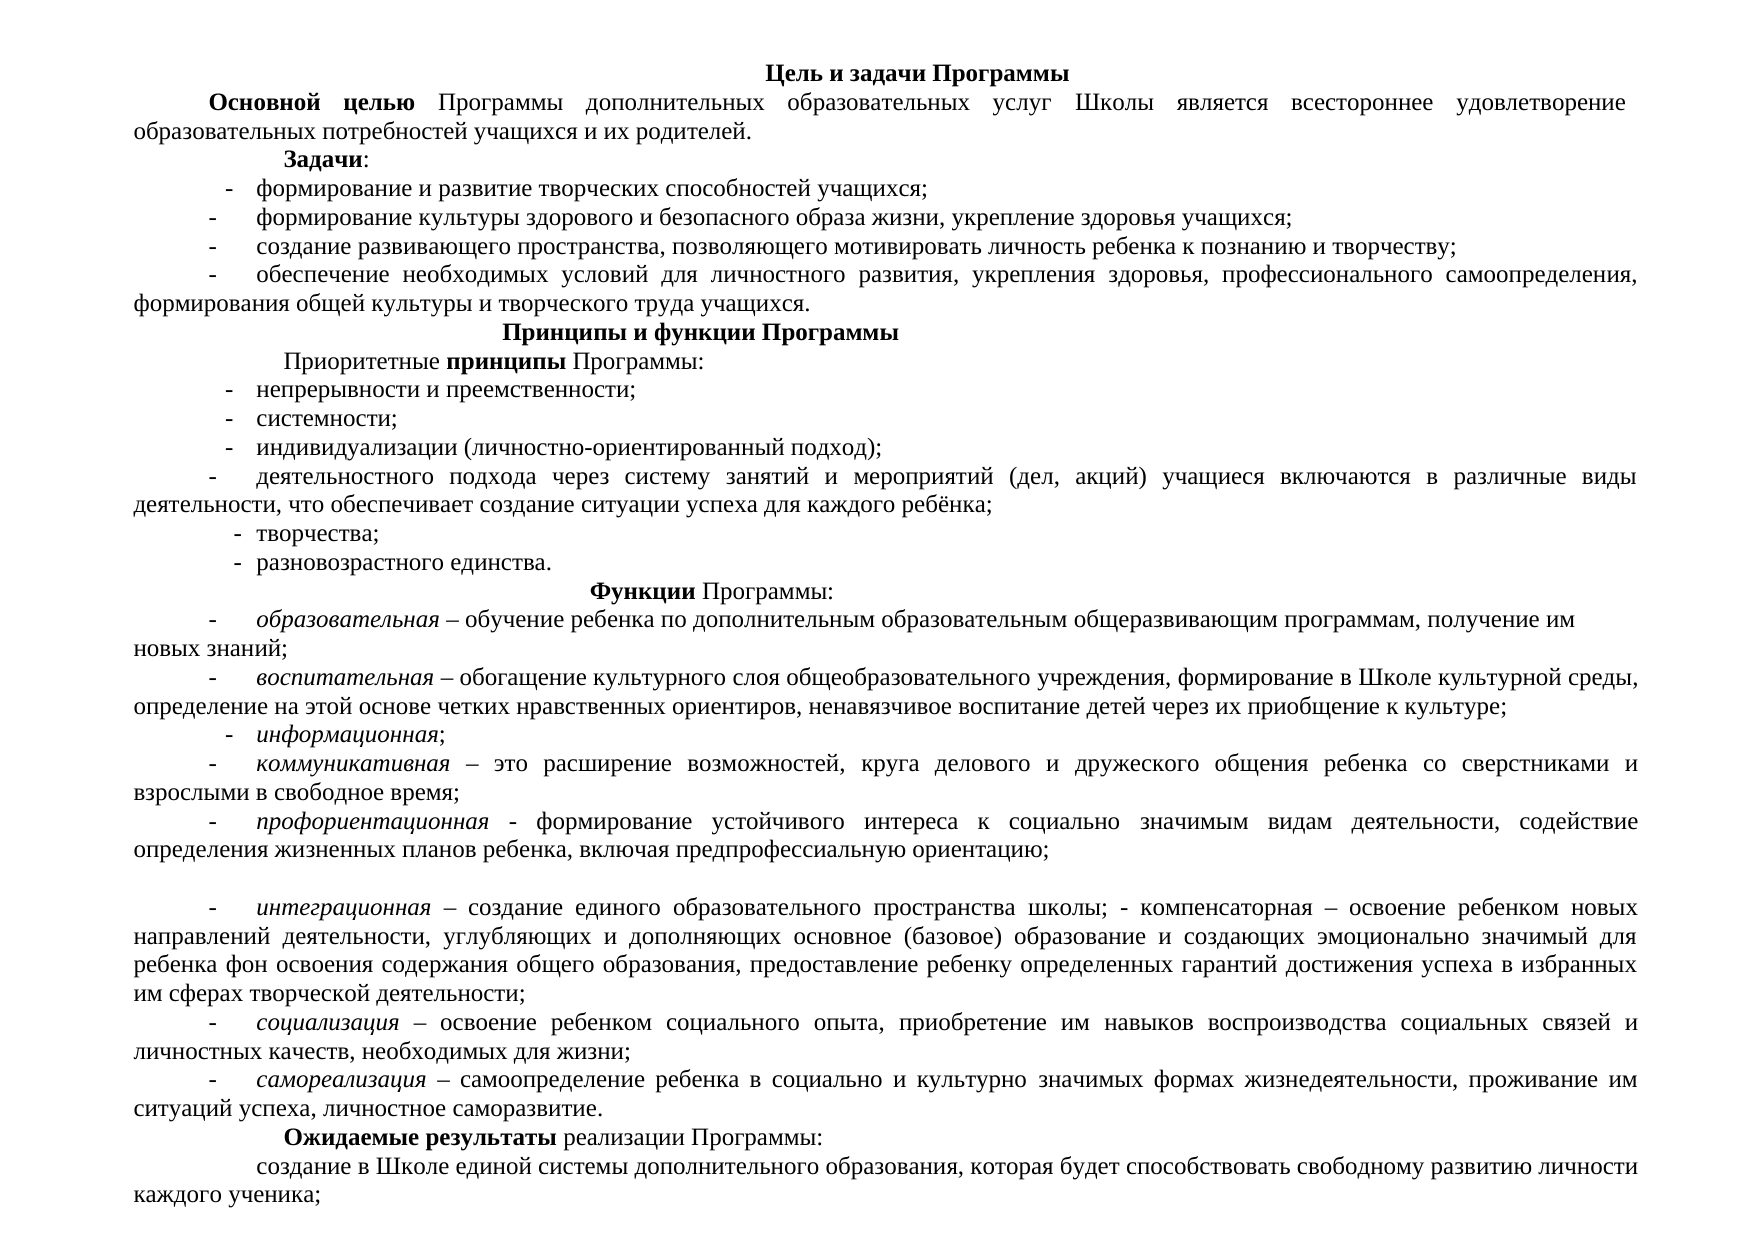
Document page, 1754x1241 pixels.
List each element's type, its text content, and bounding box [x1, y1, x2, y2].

text Основной целью Программы дополнительных образовательных услуг Школы является всестороннее удовлетворение образовательных потребностей учащихся и их родителей. [133, 87, 1626, 144]
text Задачи: [208, 144, 1639, 173]
list самореализация – самоопределение ребенка в социально и культурно значимых формах жизнедеятельности, проживание им ситуаций успеха, личностное саморазвитие. [133, 1064, 1639, 1122]
list интеграционная – создание единого образовательного пространства школы; - компенсаторная – освоение ребенком новых направлений деятельности, углубляющих и дополняющих основное (базовое) образование и создающих эмоционально значимый для ребенка фон освоения содержания общего образования, предоставление ребенку определенных гарантий достижения успеха в избранных им сферах творческой деятельности; [133, 892, 1639, 1007]
list непрерывности и преемственности; [150, 374, 1639, 403]
list формирование и развитие творческих способностей учащихся; [150, 173, 1639, 202]
list формирование культуры здорового и безопасного образа жизни, укрепление здоровья учащихся; [133, 202, 1626, 231]
list информационная; [150, 719, 1639, 748]
list образовательная – обучение ребенка по дополнительным образовательным общеразвивающим программам, получение им новых знаний; [133, 604, 1639, 662]
text Принципы и функции Программы [427, 317, 1639, 346]
list коммуникативная – это расширение возможностей, круга делового и дружеского общения ребенка со сверстниками и взрослыми в свободное время; [133, 748, 1639, 806]
list воспитательная – обогащение культурного слоя общеобразовательного учреждения, формирование в Школе культурной среды, определение на этой основе четких нравственных ориентиров, ненавязчивое воспитание детей через их приобщение к культуре; [133, 662, 1639, 719]
text Ожидаемые результаты реализации Программы: [208, 1122, 1639, 1151]
list обеспечение необходимых условий для личностного развития, укрепления здоровья, профессионального самоопределения, формирования общей культуры и творческого труда учащихся. [133, 259, 1639, 317]
list творчества; [158, 518, 1639, 547]
list индивидуализации (личностно-ориентированный подход); [150, 432, 1639, 461]
list профориентационная - формирование устойчивого интереса к социально значимым видам деятельности, содействие определения жизненных планов ребенка, включая предпрофессиальную ориентацию; [133, 806, 1639, 863]
text Приоритетные принципы Программы: [208, 346, 1639, 374]
text Цель и задачи Программы [106, 58, 1653, 87]
list разновозрастного единства. [158, 547, 1639, 576]
list системности; [150, 403, 1639, 432]
text Функции Программы: [514, 576, 1639, 604]
list создание развивающего пространства, позволяющего мотивировать личность ребенка к познанию и творчеству; [133, 231, 1639, 259]
list создание в Школе единой системы дополнительного образования, которая будет способствовать свободному развитию личности каждого ученика; [133, 1151, 1639, 1208]
list социализация – освоение ребенком социального опыта, приобретение им навыков воспроизводства социальных связей и личностных качеств, необходимых для жизни; [133, 1007, 1639, 1064]
list деятельностного подхода через систему занятий и мероприятий (дел, акций) учащиеся включаются в различные виды деятельности, что обеспечивает создание ситуации успеха для каждого ребёнка; [133, 461, 1639, 518]
